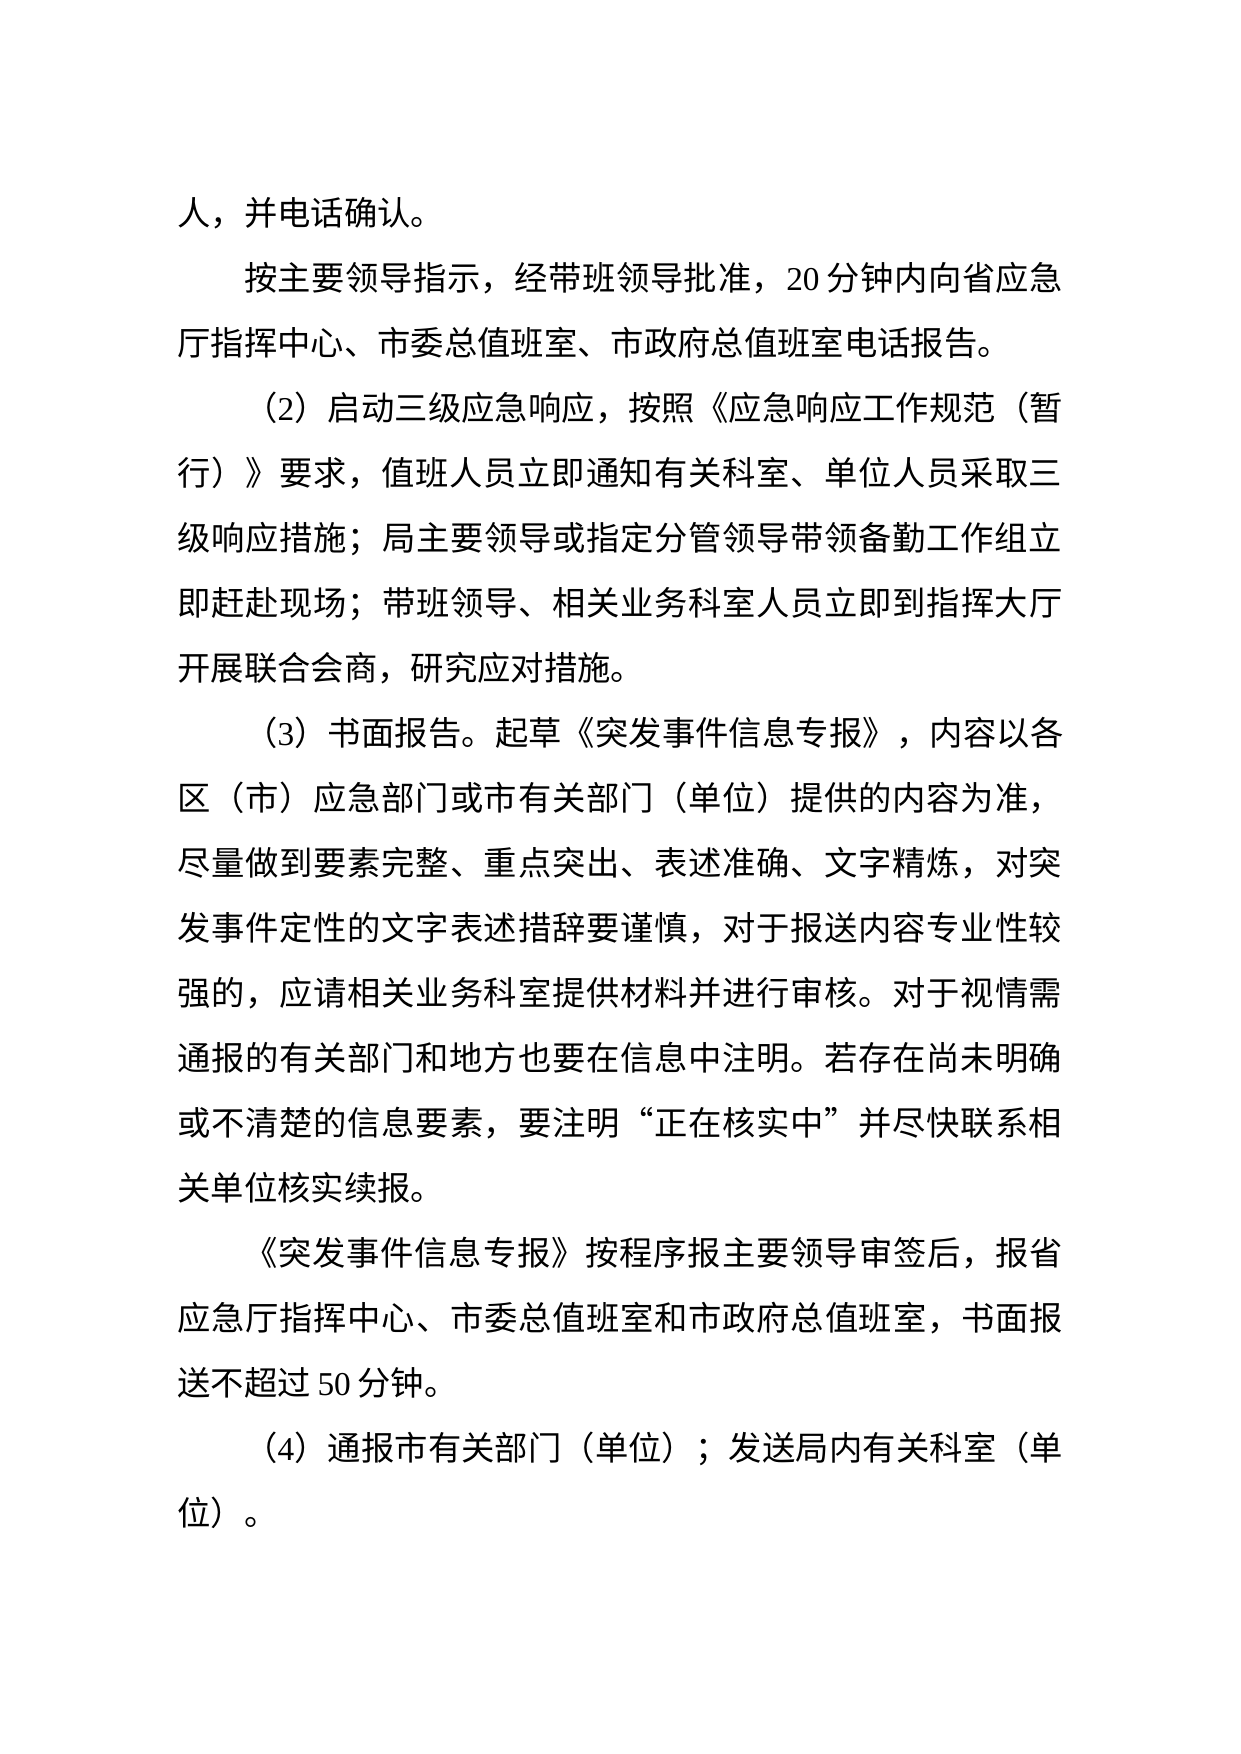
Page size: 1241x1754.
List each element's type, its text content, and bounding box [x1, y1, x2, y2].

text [177, 178, 1063, 243]
text （4）通报市有关部门（单位）；发送局内有关科室（单位）。 [177, 1413, 1063, 1543]
text 按主要领导指示，经带班领导批准，20分钟内向省应急厅指挥中心、市委总值班室、市政府总值班室电话报告。 [177, 243, 1063, 373]
text （3）书面报告。起草《突发事件信息专报》，内容以各区（市）应急部门或市有关部门（单位）提供的内容为准，尽量做到要素完整、重点突出、表述准确、文字精炼，对突发事件定性的文字表述措辞要谨慎，对于报送内容专业性较强的，应请相关业务科室提供材料并进行审核。对于视情需通报的有关部门和地方也要在信息中注明。若存在尚未明确或不清楚的信息要素，要注明“正在核实中”并尽快联系相关单位核实续报。 [177, 698, 1063, 1218]
text （2）启动三级应急响应，按照《应急响应工作规范（暂行）》要求，值班人员立即通知有关科室、单位人员采取三级响应措施；局主要领导或指定分管领导带领备勤工作组立即赶赴现场；带班领导、相关业务科室人员立即到指挥大厅开展联合会商，研究应对措施。 [177, 373, 1063, 698]
text 《突发事件信息专报》按程序报主要领导审签后，报省应急厅指挥中心、市委总值班室和市政府总值班室，书面报送不超过50分钟。 [177, 1218, 1063, 1413]
